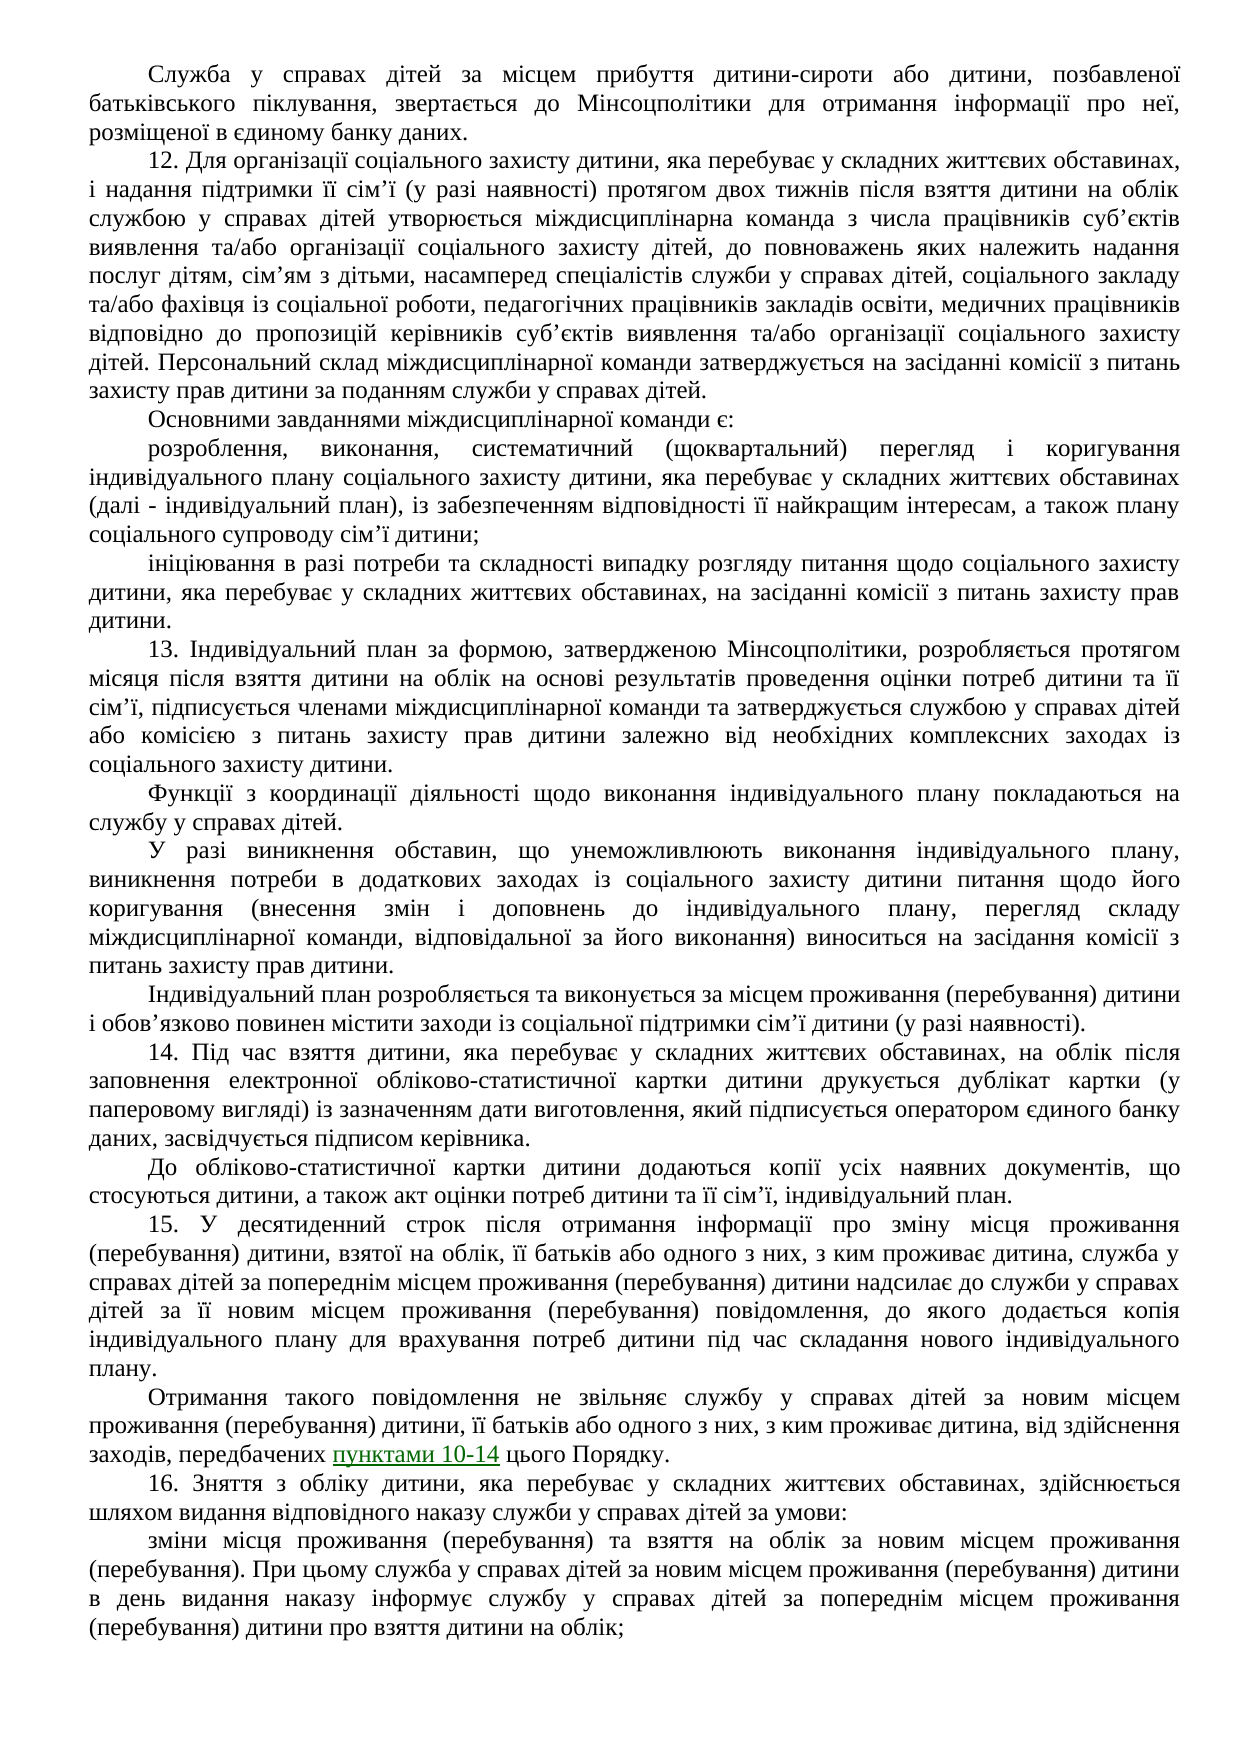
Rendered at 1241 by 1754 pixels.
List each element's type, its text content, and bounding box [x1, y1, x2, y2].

text 14. Під час взяття дитини, яка перебуває у складних життєвих обставинах, на облік після заповнення електронної обліково-статистичної картки дитини друкується дублікат картки (у паперовому вигляді) із зазначенням дати виготовлення, який підписується оператором єдиного банку даних, засвідчується підписом керівника. [88, 1037, 1181, 1152]
text 13. Індивідуальний план за формою, затвердженою Мінсоцполітики, розробляється протягом місяця після взяття дитини на облік на основі результатів проведення оцінки потреб дитини та її сім’ї, підписується членами міждисциплінарної команди та затверджується службою у справах дітей або комісією з питань захисту прав дитини залежно від необхідних комплексних заходах із соціального захисту дитини. [88, 634, 1181, 778]
text До обліково-статистичної картки дитини додаються копії усіх наявних документів, що стосуються дитини, а також акт оцінки потреб дитини та її сім’ї, індивідуальний план. [88, 1152, 1181, 1209]
text Функції з координації діяльності щодо виконання індивідуального плану покладаються на службу у справах дітей. [88, 778, 1181, 835]
text Отримання такого повідомлення не звільняє службу у справах дітей за новим місцем проживання (перебування) дитини, її батьків або одного з них, з ким проживає дитина, від здійснення заходів, передбачених пунктами 10-14 цього Порядку. [88, 1382, 1181, 1468]
text Основними завданнями міждисциплінарної команди є: [88, 404, 1181, 433]
text ініціювання в разі потреби та складності випадку розгляду питання щодо соціального захисту дитини, яка перебуває у складних життєвих обставинах, на засіданні комісії з питань захисту прав дитини. [88, 548, 1181, 634]
text зміни місця проживання (перебування) та взяття на облік за новим місцем проживання (перебування). При цьому служба у справах дітей за новим місцем проживання (перебування) дитини в день видання наказу інформує службу у справах дітей за попереднім місцем проживання (перебування) дитини про взяття дитини на облік; [88, 1525, 1181, 1640]
text Індивідуальний план розробляється та виконується за місцем проживання (перебування) дитини і обов’язково повинен містити заходи із соціальної підтримки сім’ї дитини (у разі наявності). [88, 979, 1181, 1037]
text 16. Зняття з обліку дитини, яка перебуває у складних життєвих обставинах, здійснюється шляхом видання відповідного наказу служби у справах дітей за умови: [88, 1468, 1181, 1525]
text 15. У десятиденний строк після отримання інформації про зміну місця проживання (перебування) дитини, взятої на облік, її батьків або одного з них, з ким проживає дитина, служба у справах дітей за попереднім місцем проживання (перебування) дитини надсилає до служби у справах дітей за її новим місцем проживання (перебування) повідомлення, до якого додається копія індивідуального плану для врахування потреб дитини під час складання нового індивідуального плану. [88, 1209, 1181, 1382]
text розроблення, виконання, систематичний (щоквартальний) перегляд і коригування індивідуального плану соціального захисту дитини, яка перебуває у складних життєвих обставинах (далі - індивідуальний план), із забезпеченням відповідності її найкращим інтересам, а також плану соціального супроводу сім’ї дитини; [88, 433, 1181, 548]
text Служба у справах дітей за місцем прибуття дитини-сироти або дитини, позбавленої батьківського піклування, звертається до Мінсоцполітики для отримання інформації про неї, розміщеної в єдиному банку даних. [88, 59, 1181, 145]
text 12. Для організації соціального захисту дитини, яка перебуває у складних життєвих обставинах, і надання підтримки її сім’ї (у разі наявності) протягом двох тижнів після взяття дитини на облік службою у справах дітей утворюється міждисциплінарна команда з числа працівників суб’єктів виявлення та/або організації соціального захисту дітей, до повноважень яких належить надання послуг дітям, сім’ям з дітьми, насамперед спеціалістів служби у справах дітей, соціального закладу та/або фахівця із соціальної роботи, педагогічних працівників закладів освіти, медичних працівників відповідно до пропозицій керівників суб’єктів виявлення та/або організації соціального захисту дітей. Персональний склад міждисциплінарної команди затверджується на засіданні комісії з питань захисту прав дитини за поданням служби у справах дітей. [88, 145, 1181, 404]
text У разі виникнення обставин, що унеможливлюють виконання індивідуального плану, виникнення потреби в додаткових заходах із соціального захисту дитини питання щодо його коригування (внесення змін і доповнень до індивідуального плану, перегляд складу міждисциплінарної команди, відповідальної за його виконання) виноситься на засідання комісії з питань захисту прав дитини. [88, 835, 1181, 979]
